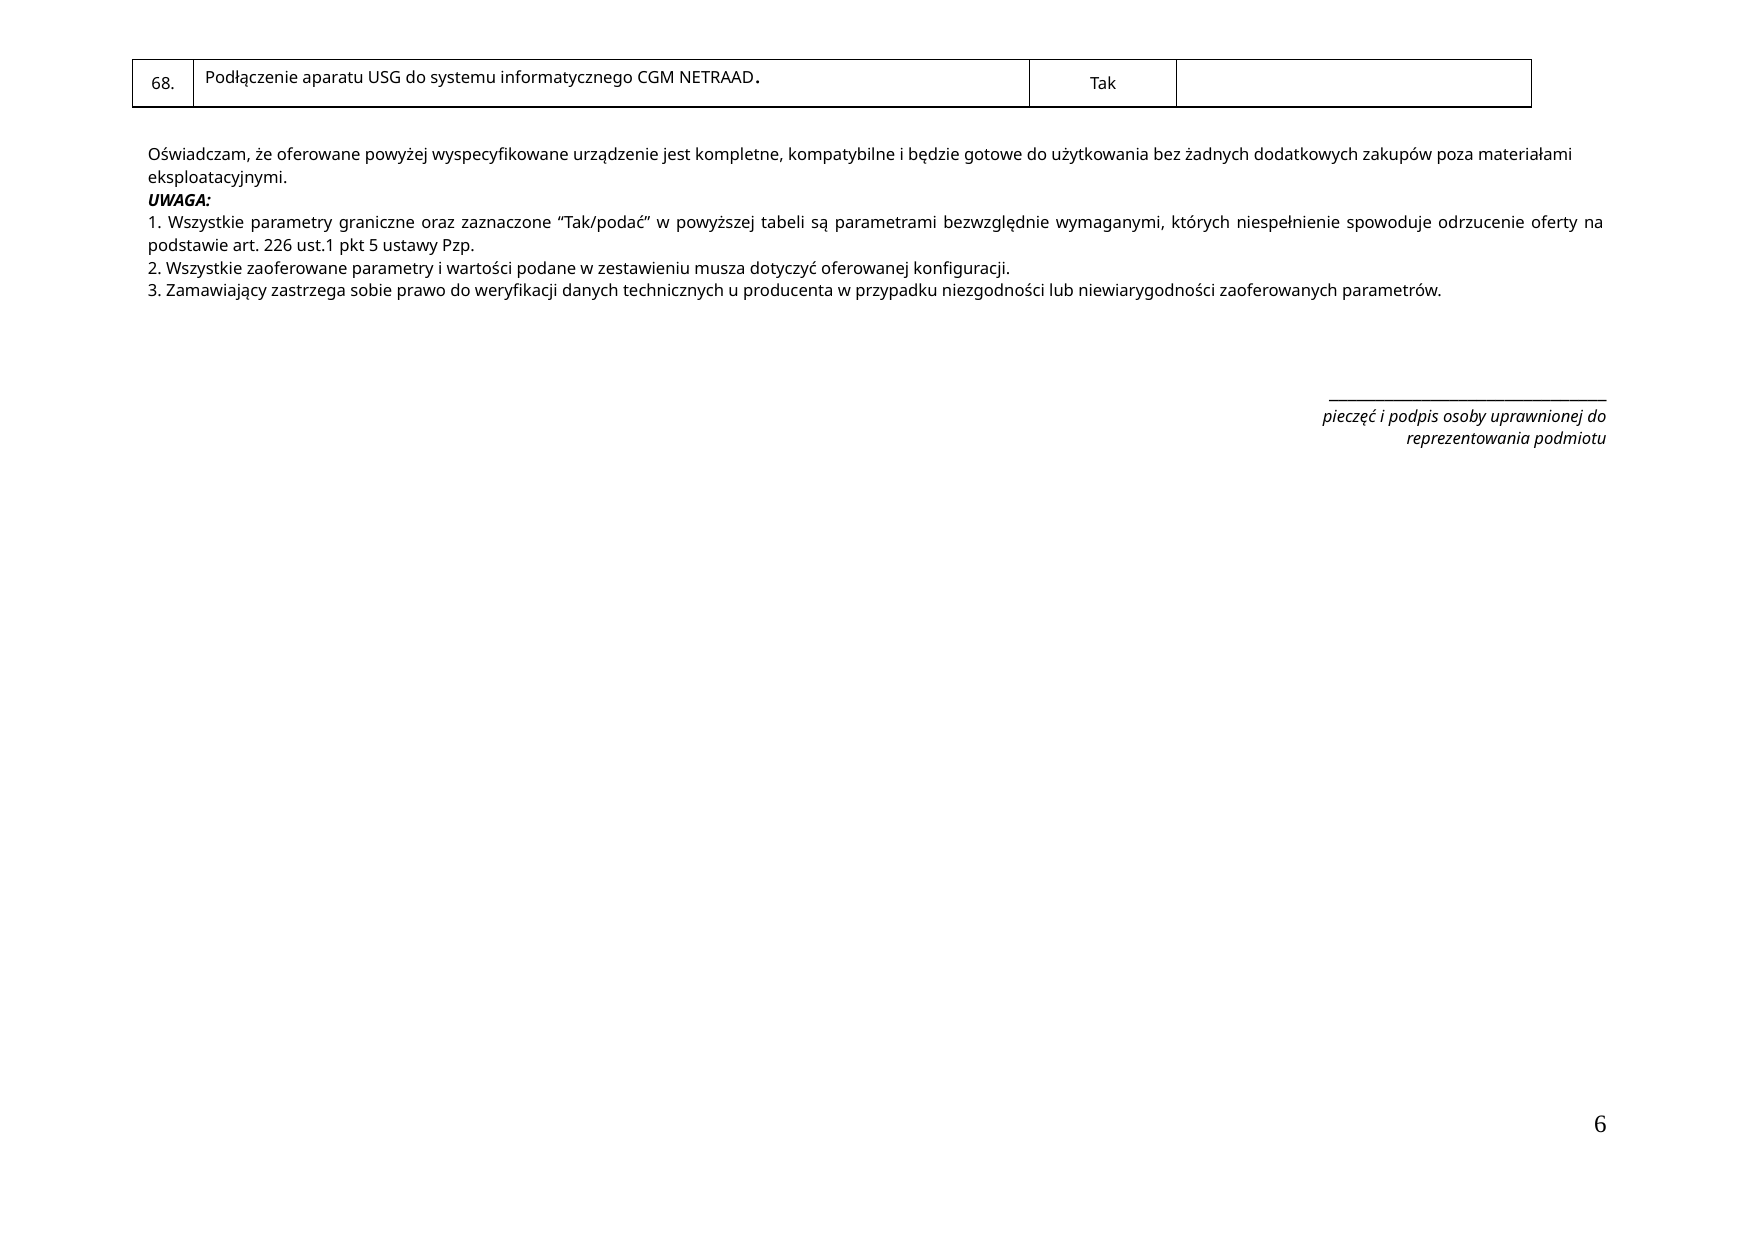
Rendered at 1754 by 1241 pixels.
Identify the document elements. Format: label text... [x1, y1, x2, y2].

table_cell 68. [133, 60, 193, 106]
text UWAGA: [148, 188, 1606, 211]
table_cell Tak [1030, 60, 1176, 106]
text 2. Wszystkie zaoferowane parametry i wartości podane w zestawieniu musza dotyczyć oferowanej konfiguracji. [148, 256, 1606, 279]
text pieczęć i podpis osoby uprawnionej do [185, 404, 1606, 427]
text Oświadczam, że oferowane powyżej wyspecyfikowane urządzenie jest kompletne, kompatybilne i będzie gotowe do użytkowania bez żadnych dodatkowych zakupów poza materiałami eksploatacyjnymi. [148, 143, 1606, 188]
text 3. Zamawiający zastrzega sobie prawo do weryfikacji danych technicznych u producenta w przypadku niezgodności lub niewiarygodności zaoferowanych parametrów. [148, 279, 1606, 302]
text reprezentowania podmiotu [185, 427, 1606, 450]
table_cell [1177, 60, 1531, 106]
text ______________________________ [185, 376, 1606, 404]
text 1. Wszystkie parametry graniczne oraz zaznaczone “Tak/podać” w powyższej tabeli są parametrami bezwzględnie wymaganymi, których niespełnienie spowoduje odrzucenie oferty na podstawie art. 226 ust.1 pkt 5 ustawy Pzp. [148, 211, 1606, 256]
table_cell Podłączenie aparatu USG do systemu informatycznego CGM NETRAAD. [194, 60, 1029, 106]
